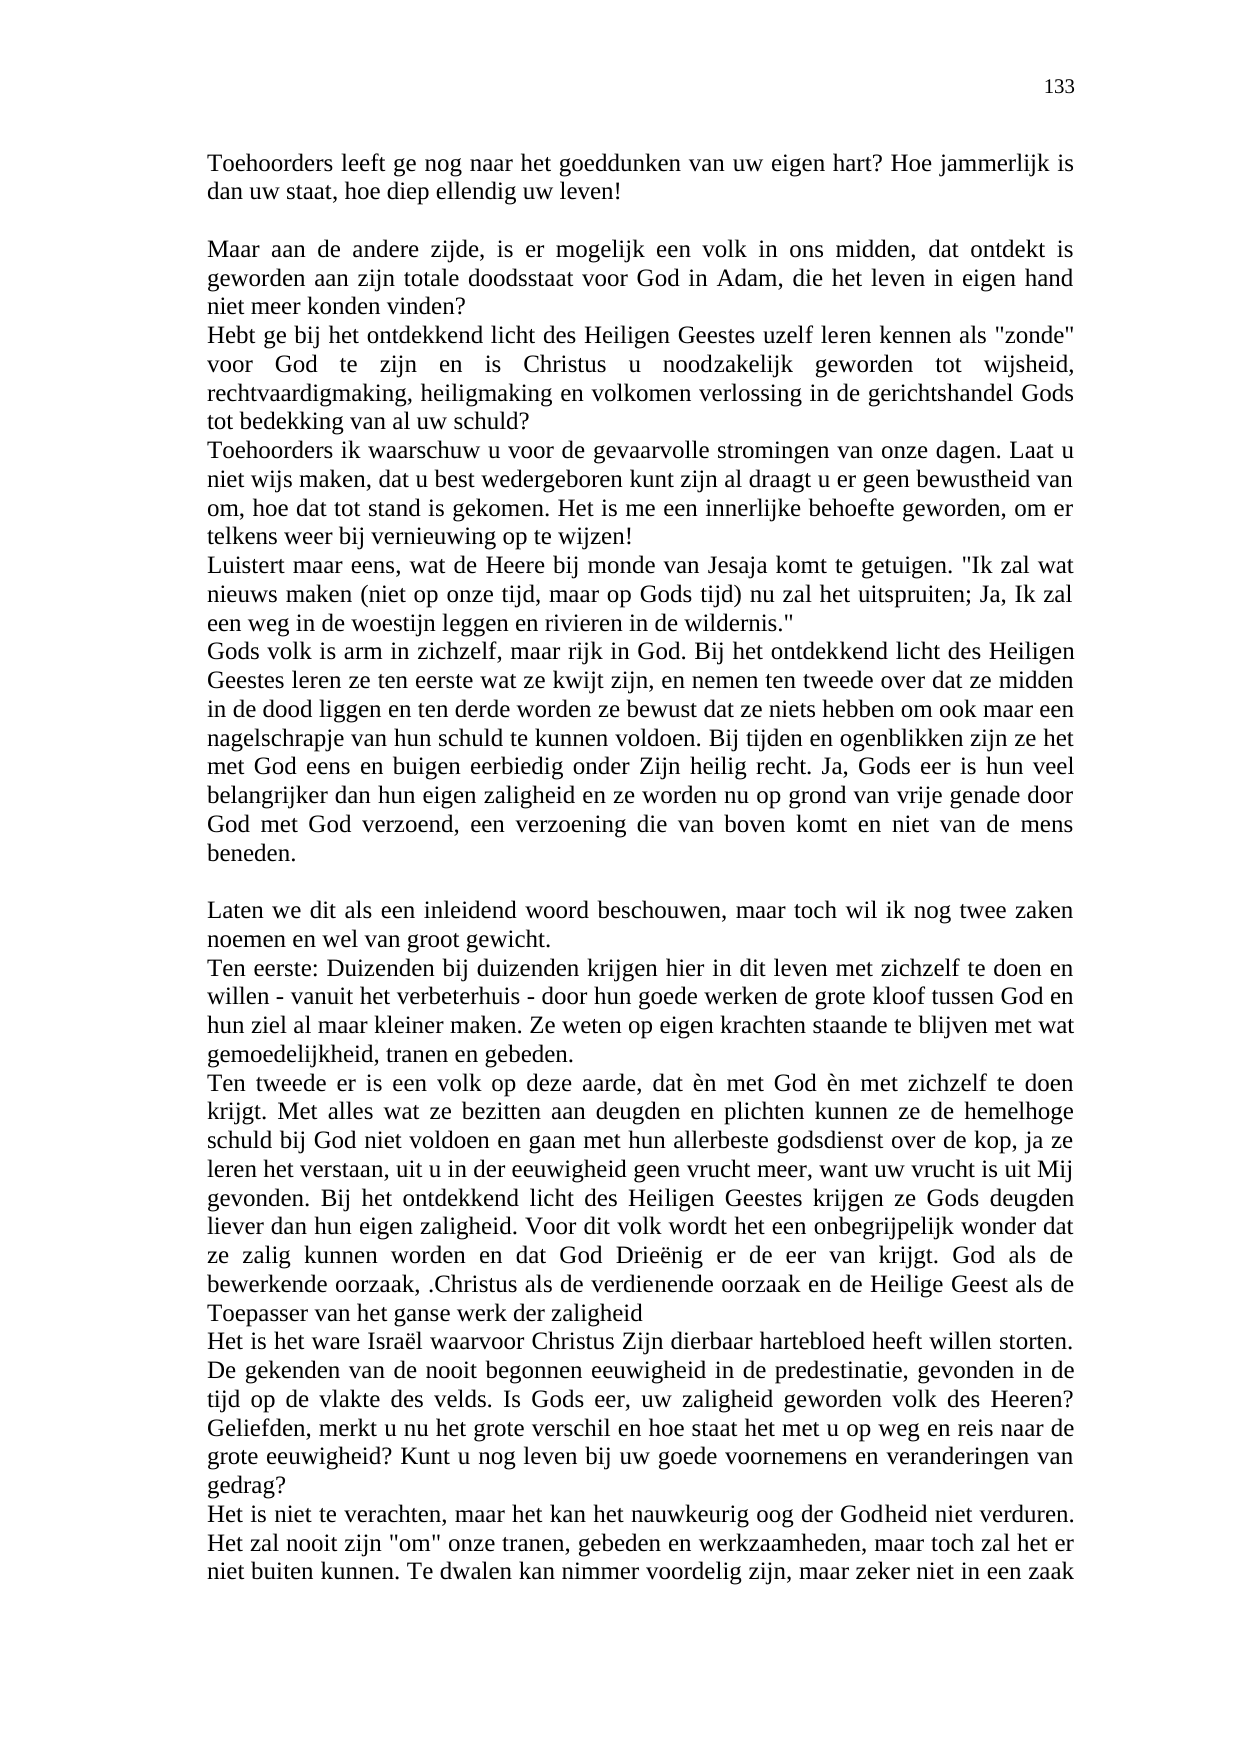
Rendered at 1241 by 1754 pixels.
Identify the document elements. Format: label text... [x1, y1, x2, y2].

text Maar aan de andere zijde, is er mogelijk een volk in ons midden, dat ontdekt is geworden aan zijn totale doodsstaat voor God in Adam, die het leven in eigen hand niet meer konden vinden? [207, 234, 1075, 320]
text Luistert maar eens, wat de Heere bij monde van Jesaja komt te getuigen. "Ik zal wat nieuws maken (niet op onze tijd, maar op Gods tijd) nu zal het uitspruiten; Ja, Ik zal een weg in de woestijn leggen en rivieren in de wildernis." [207, 550, 1075, 636]
text Het is het ware Israël waarvoor Christus Zijn dierbaar hartebloed heeft willen storten. De gekenden van de nooit begonnen eeuwigheid in de predestinatie, gevonden in de tijd op de vlakte des velds. Is Gods eer, uw zaligheid geworden volk des Heeren? Geliefden, merkt u nu het grote verschil en hoe staat het met u op weg en reis naar de grote eeuwigheid? Kunt u nog leven bij uw goede voornemens en veranderingen van gedrag? [207, 1326, 1075, 1499]
text Toehoorders leeft ge nog naar het goeddunken van uw eigen hart? Hoe jammerlijk is dan uw staat, hoe diep ellendig uw leven! [207, 148, 1075, 205]
text Gods volk is arm in zichzelf, maar rijk in God. Bij het ontdekkend licht des Heiligen Geestes leren ze ten eerste wat ze kwijt zijn, en nemen ten tweede over dat ze midden in de dood liggen en ten derde worden ze bewust dat ze niets hebben om ook maar een nagelschrapje van hun schuld te kunnen voldoen. Bij tijden en ogenblikken zijn ze het met God eens en buigen eerbiedig onder Zijn heilig recht. Ja, Gods eer is hun veel belangrijker dan hun eigen zaligheid en ze worden nu op grond van vrije genade door God met God verzoend, een verzoening die van boven komt en niet van de mens beneden. [207, 636, 1075, 866]
text Ten eerste: Duizenden bij duizenden krijgen hier in dit leven met zichzelf te doen en willen - vanuit het verbeterhuis - door hun goede werken de grote kloof tussen God en hun ziel al maar kleiner maken. Ze weten op eigen krachten staande te blijven met wat gemoedelijkheid, tranen en gebeden. [207, 953, 1075, 1068]
text Laten we dit als een inleidend woord beschouwen, maar toch wil ik nog twee zaken noemen en wel van groot gewicht. [207, 895, 1075, 953]
text Hebt ge bij het ontdekkend licht des Heiligen Geestes uzelf leren kennen als "zonde" voor God te zijn en is Christus u noodzakelijk geworden tot wijsheid, rechtvaardigmaking, heiligmaking en volkomen verlossing in de gerichtshandel Gods tot bedekking van al uw schuld? [207, 320, 1075, 435]
text Ten tweede er is een volk op deze aarde, dat èn met God èn met zichzelf te doen krijgt. Met alles wat ze bezitten aan deugden en plichten kunnen ze de hemelhoge schuld bij God niet voldoen en gaan met hun allerbeste godsdienst over de kop, ja ze leren het verstaan, uit u in der eeuwigheid geen vrucht meer, want uw vrucht is uit Mij gevonden. Bij het ontdekkend licht des Heiligen Geestes krijgen ze Gods deugden liever dan hun eigen zaligheid. Voor dit volk wordt het een onbegrijpelijk wonder dat ze zalig kunnen worden en dat God Drieënig er de eer van krijgt. God als de bewerkende oorzaak, .Christus als de verdienende oorzaak en de Heilige Geest als de Toepasser van het ganse werk der zaligheid [207, 1068, 1075, 1326]
text Toehoorders ik waarschuw u voor de gevaarvolle stromingen van onze dagen. Laat u niet wijs maken, dat u best wedergeboren kunt zijn al draagt u er geen bewustheid van om, hoe dat tot stand is gekomen. Het is me een innerlijke behoefte geworden, om er telkens weer bij vernieuwing op te wijzen! [207, 435, 1075, 550]
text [207, 1499, 1075, 1585]
